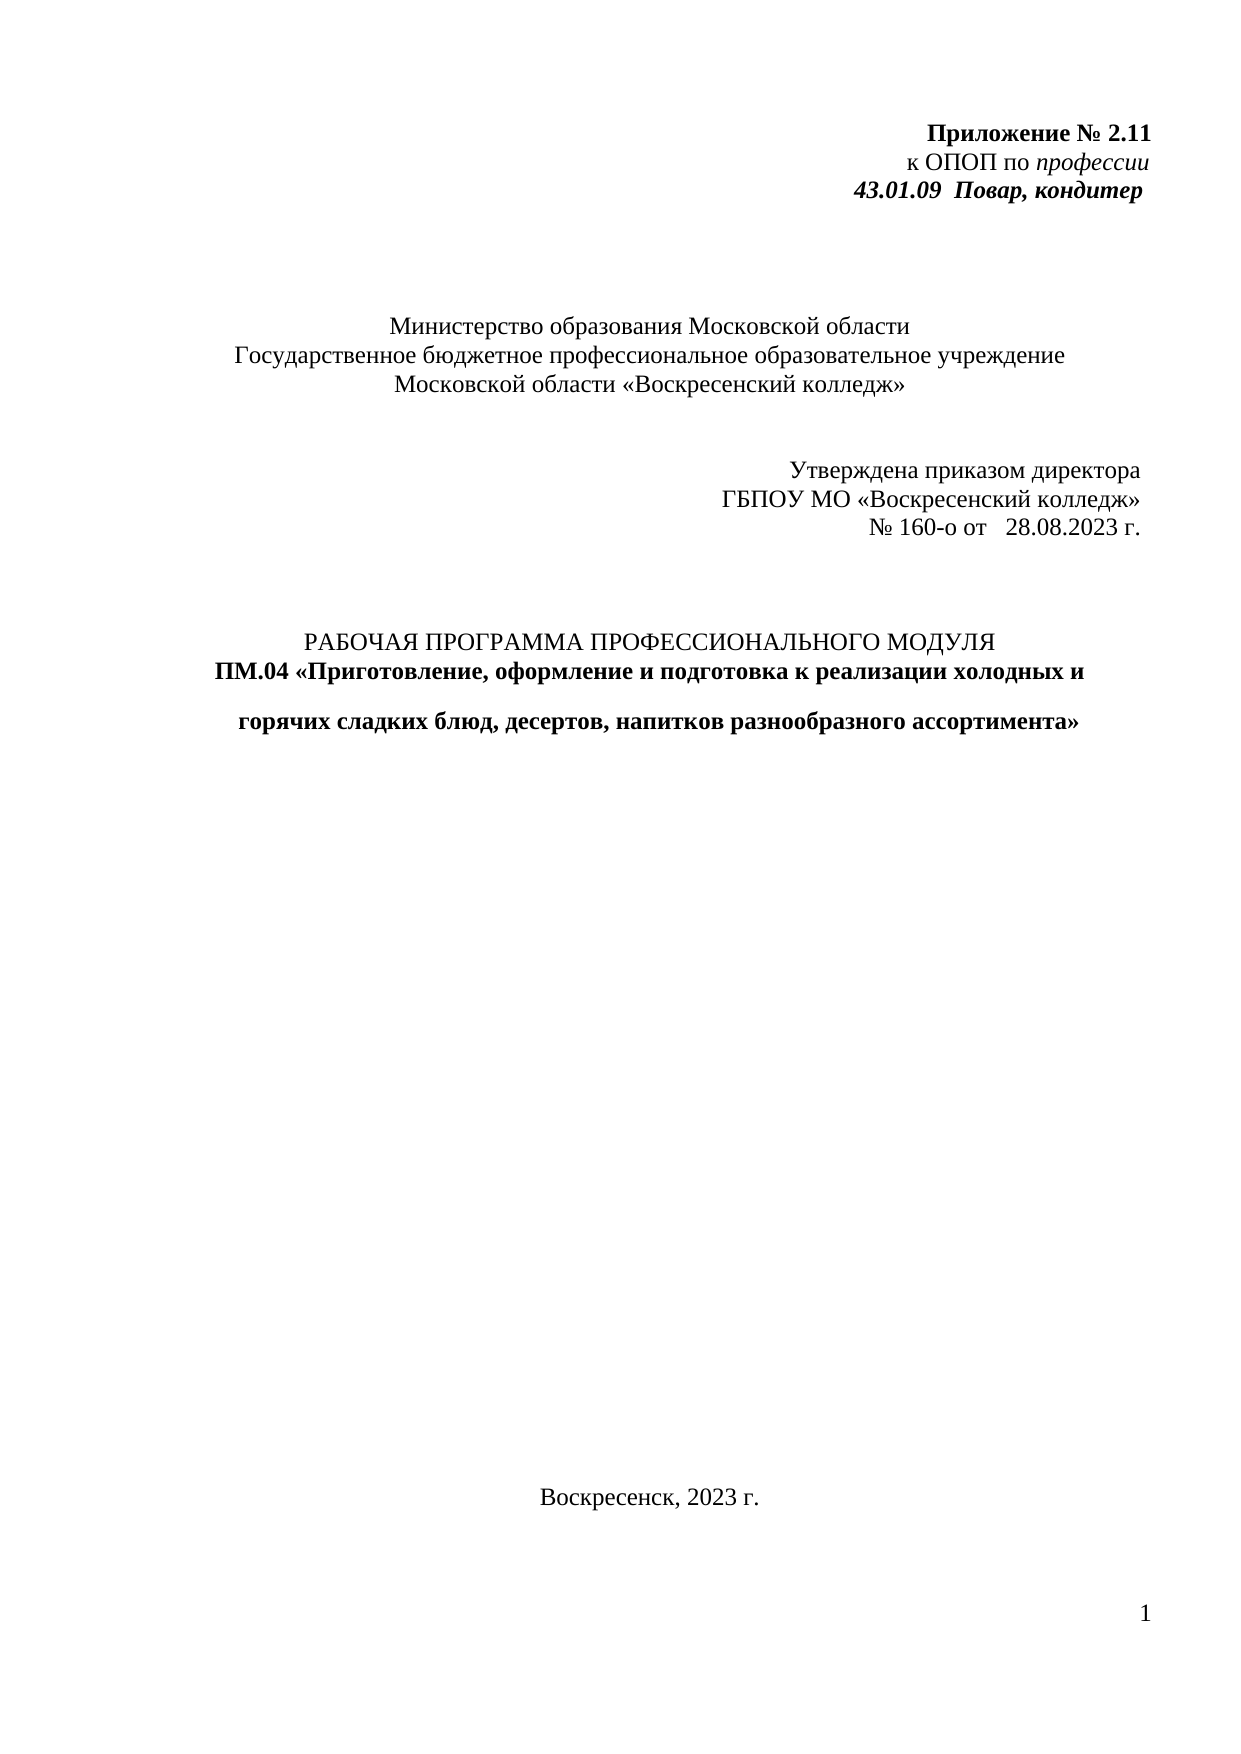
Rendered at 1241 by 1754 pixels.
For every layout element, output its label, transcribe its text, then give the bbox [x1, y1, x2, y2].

text 43.01.09 Повар, кондитер [148, 176, 1152, 204]
text Приложение № 2.11 [148, 118, 1152, 147]
text РАБОЧАЯ ПРОГРАММА ПРОФЕССИОНАЛЬНОГО МОДУЛЯ [148, 627, 1152, 656]
text ПМ.04 «Приготовление, оформление и подготовка к реализации холодных и [148, 656, 1152, 685]
text к ОПОП по профессии [148, 147, 1152, 176]
text Московской области «Воскресенский колледж» [148, 369, 1152, 397]
table_header Утверждена приказом директора ГБПОУ МО «Воскресенский колледж» [617, 455, 1152, 512]
text Министерство образования Московской области [148, 311, 1152, 340]
text горячих сладких блюд, десертов, напитков разнообразного ассортимента» [148, 706, 1152, 734]
text Воскресенск, 2023 г. [148, 1482, 1152, 1511]
text Государственное бюджетное профессиональное образовательное учреждение [148, 340, 1152, 369]
table_cell № 160-о от 28.08.2023 г. [617, 513, 1152, 541]
